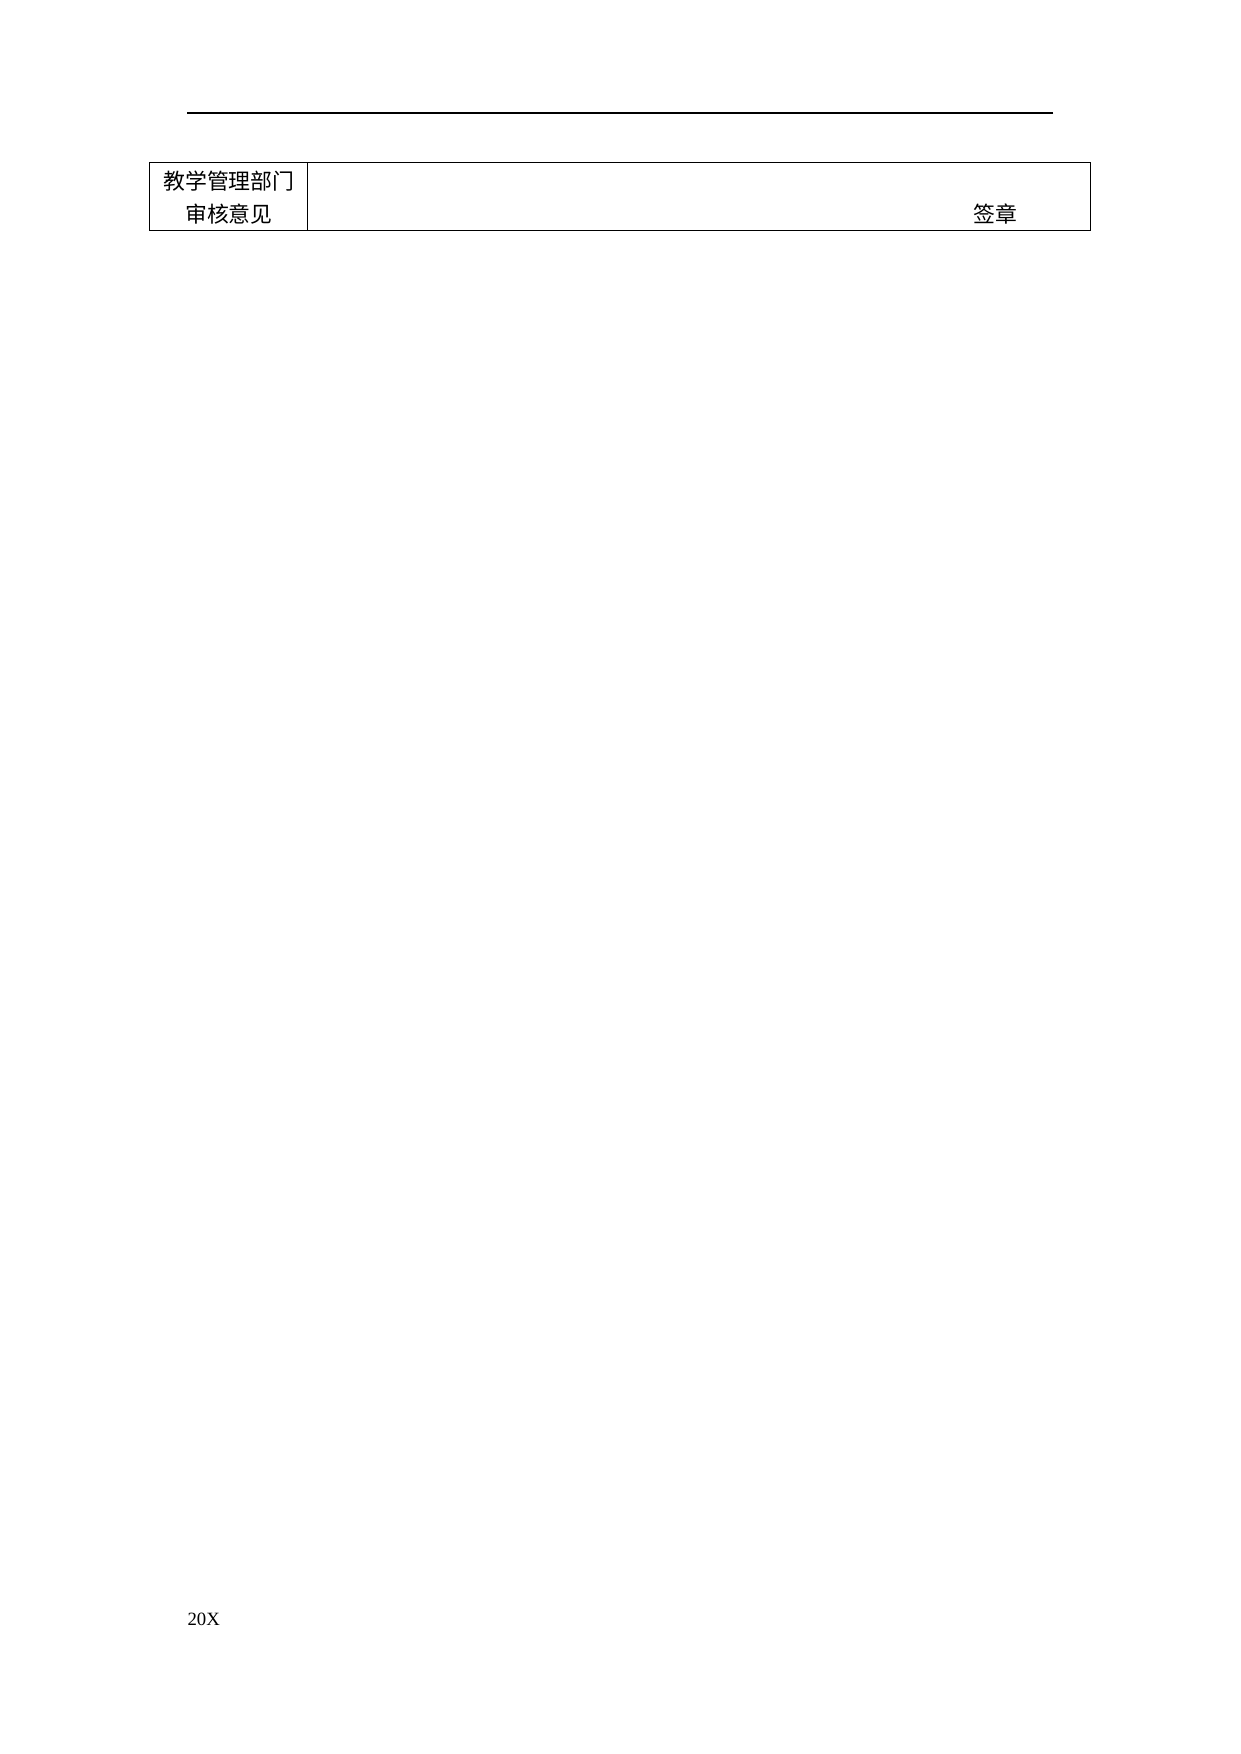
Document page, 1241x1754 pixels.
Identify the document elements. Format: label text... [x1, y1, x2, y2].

table_cell 教学管理部门审核意见 [150, 163, 307, 230]
table_cell 签章 [308, 163, 1090, 230]
